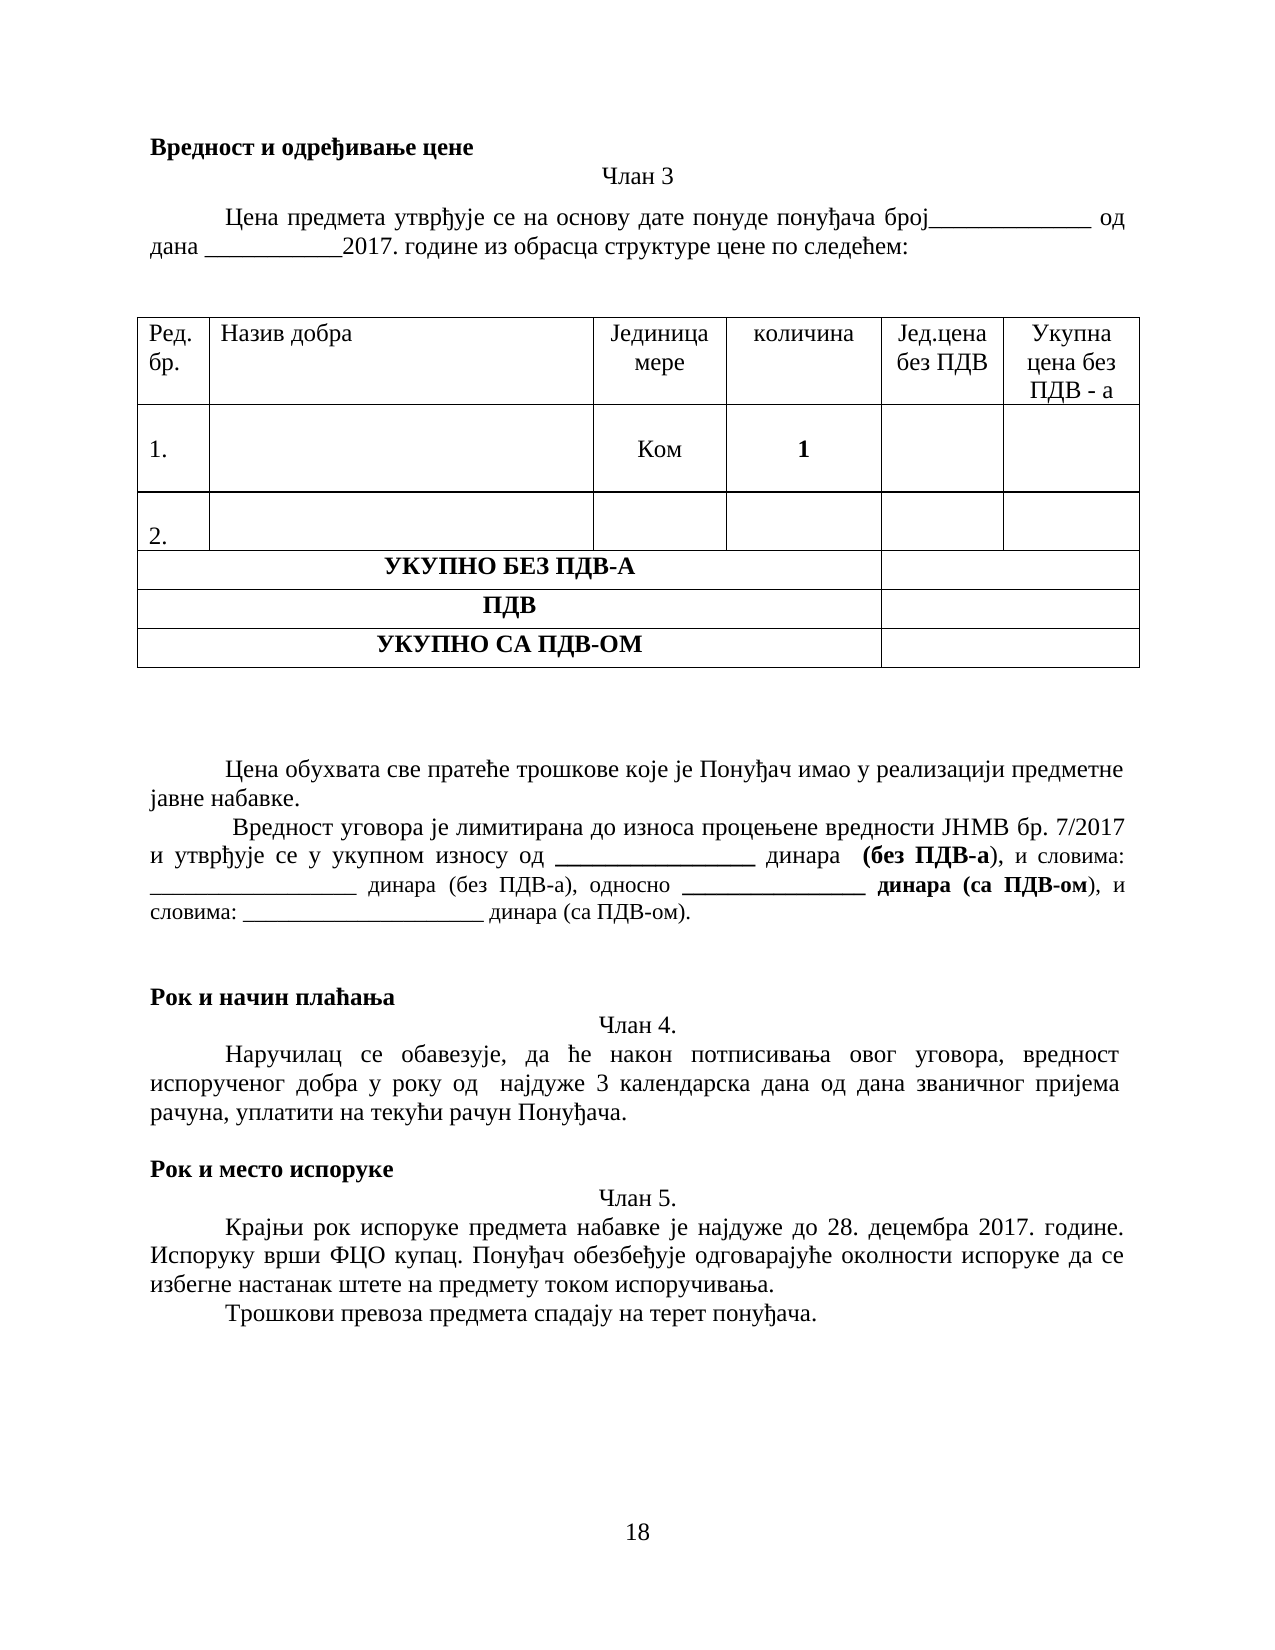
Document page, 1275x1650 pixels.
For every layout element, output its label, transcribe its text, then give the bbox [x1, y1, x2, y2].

text Члан 5. [150, 1183, 1125, 1212]
text Вредност уговора је лимитирана до износа процењене вредности ЈНМВ бр. 7/2017 и утврђује се у укупном износу од ________________ динара (без ПДВ-а), и словима: __________________ динара (без ПДВ-а), односно ________________ динара (са ПДВ-ом), и словима: _____________________ динара (са ПДВ-ом). [150, 812, 1125, 924]
table_cell [882, 551, 1139, 589]
table_header Јед.цена без ПДВ [882, 318, 1003, 404]
table_cell [1004, 405, 1139, 491]
text Члан 3 [150, 161, 1125, 190]
text Рок и место испоруке [150, 1154, 1125, 1183]
text Цена предмета утврђује се на основу дате понуде понуђача број_____________ од дана ___________2017. године из обрасца структуре цене по следећем: [150, 202, 1125, 260]
table_cell [727, 493, 881, 550]
table_header Ред. бр. [138, 318, 209, 404]
text Крајњи рок испоруке предмета набавке је најдуже до 28. децембра 2017. године. Испоруку врши ФЦО купац. Понуђач обезбеђује одговарајуће околности испоруке да се избегне настанак штете на предмету током испоручивања. [150, 1212, 1125, 1298]
table_cell [1004, 493, 1139, 550]
table_cell 2. [138, 493, 209, 550]
table_cell [882, 629, 1139, 667]
table_cell 1. [138, 405, 209, 491]
table_cell УКУПНО СА ПДВ-ОМ [138, 629, 881, 667]
table_cell Ком [594, 405, 726, 491]
table_cell УКУПНО БЕЗ ПДВ-А [138, 551, 881, 589]
text Рок и начин плаћања [150, 982, 1125, 1010]
table_header Јединица мере [594, 318, 726, 404]
text Цена обухвата све пратеће трошкове које је Понуђач имао у реализацији предметне јавне набавке. [150, 754, 1125, 812]
text Наручилац се обавезује, да ће након потписивања овог уговора, вредност испорученог добра у року од најдуже 3 календарска дана од дана званичног пријема рачуна, уплатити на текући рачун Понуђача. [150, 1039, 1120, 1126]
table_header Назив добра [210, 318, 593, 404]
table_cell [882, 405, 1003, 491]
table_cell 1 [727, 405, 881, 491]
table_header количина [727, 318, 881, 404]
table_cell [210, 493, 593, 550]
table_cell [882, 590, 1139, 628]
text Вредност и одређивање цене [150, 132, 1125, 161]
table_cell ПДВ [138, 590, 881, 628]
table_cell [210, 405, 593, 491]
table_cell [882, 493, 1003, 550]
text Члан 4. [150, 1010, 1125, 1039]
table_header Укупна цена без ПДВ - a [1004, 318, 1139, 404]
text Трошкови превоза предмета спадају на терет понуђача. [225, 1298, 1125, 1327]
table_cell [594, 493, 726, 550]
